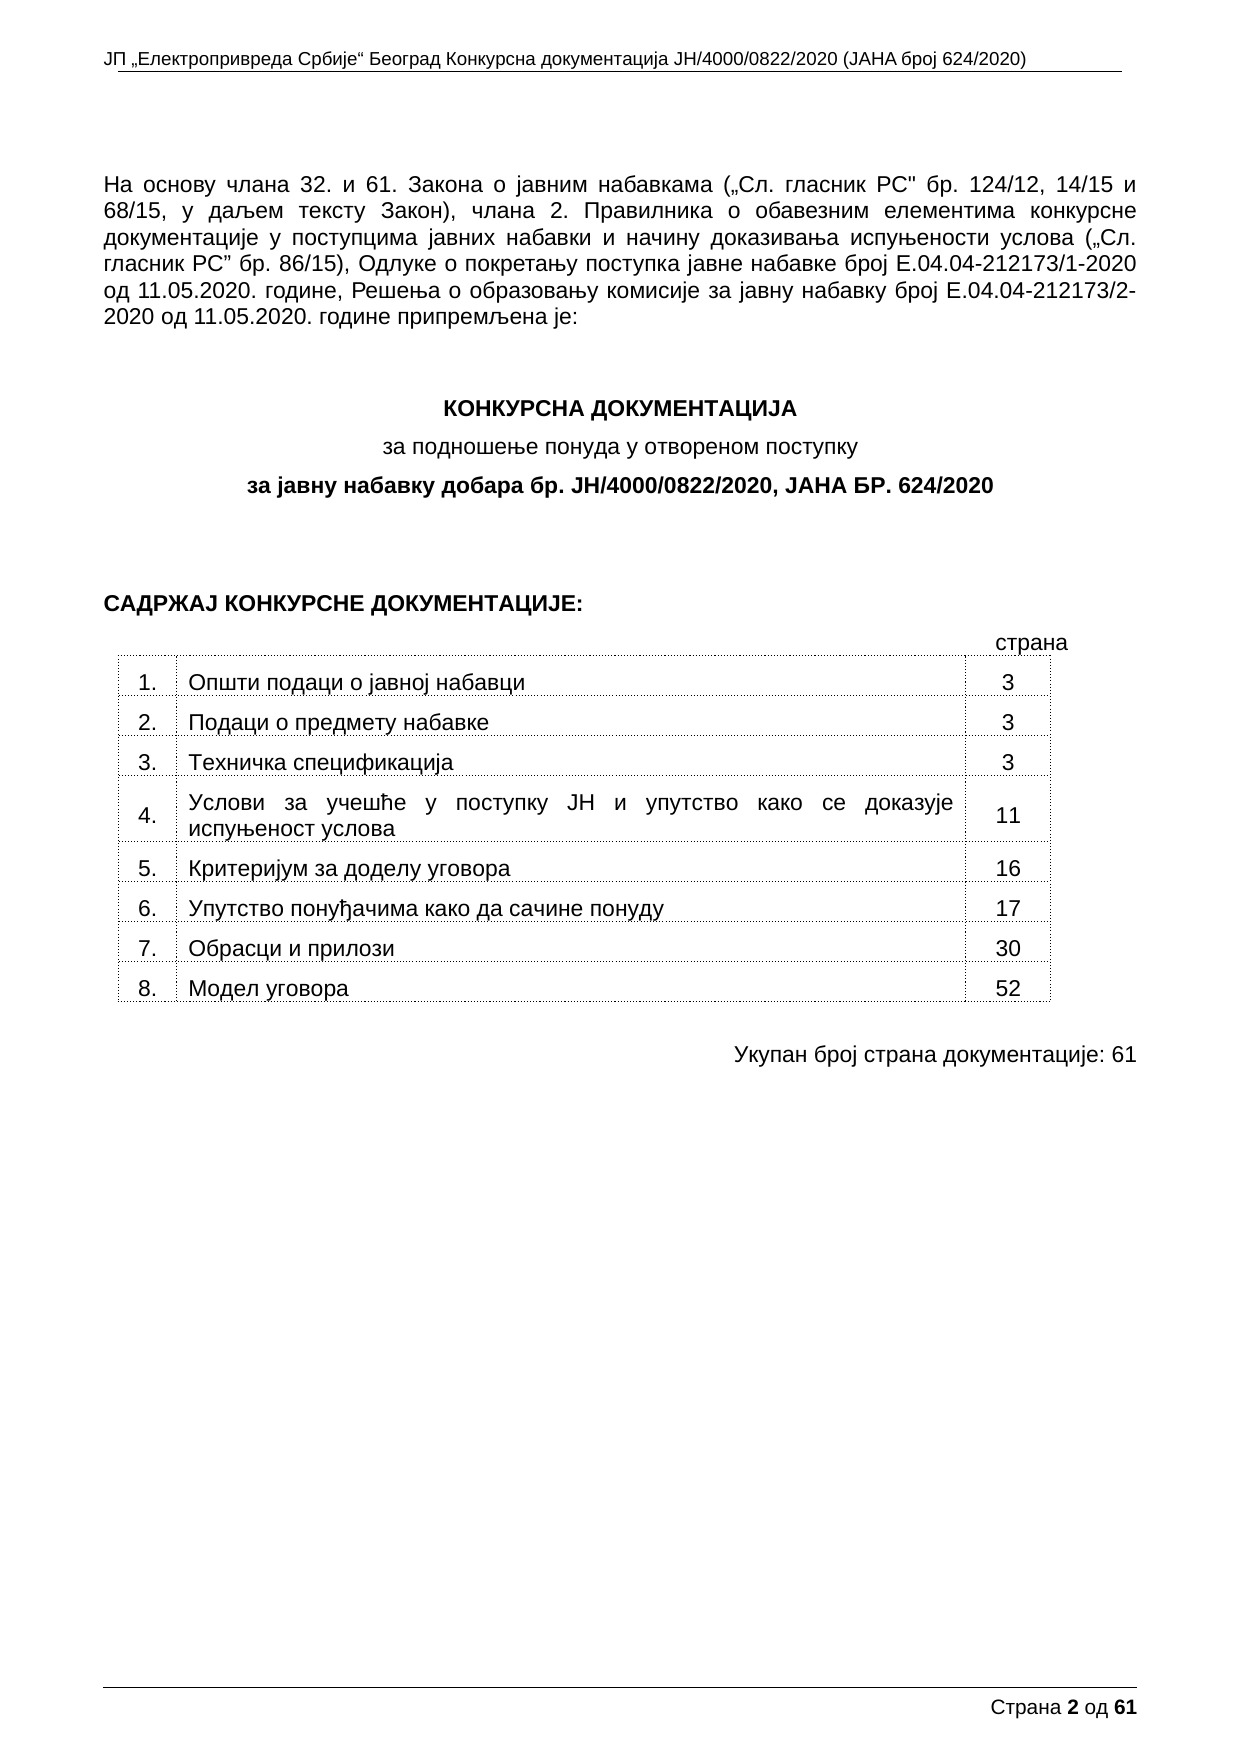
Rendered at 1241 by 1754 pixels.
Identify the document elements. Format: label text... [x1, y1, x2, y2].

table_cell 52 [966, 961, 1050, 1001]
table_cell 17 [966, 881, 1050, 921]
table_cell Услови за учешће у поступку ЈН и упутство како се доказује испуњеност услова [177, 775, 966, 841]
text На основу члана 32. и 61. Закона о јавним набавкама („Сл. гласник РС" бр. 124/12, 14/15 и 68/15, у даљем тексту Закон), члана 2. Правилника о обавезним елементима конкурсне документације у поступцима јавних набавки и начину доказивања испуњености услова („Сл. гласник РС” бр. 86/15), Одлуке о покретању поступка јавне набавке број E.04.04-212173/1-2020 oд 11.05.2020. године, Решења о образовању комисије за јавну набавку број E.04.04-212173/2-2020 oд 11.05.2020. године припремљена је: [103, 171, 1137, 329]
table_cell Модел уговора [177, 961, 966, 1001]
text КОНКУРСНА ДОКУМЕНТАЦИЈА [103, 394, 1137, 421]
table_cell Техничка спецификација [177, 735, 966, 775]
table_cell Подаци о предмету набавке [177, 695, 966, 735]
table_cell 7. [118, 921, 177, 961]
subtitle Садржај конкурсне документације: [103, 590, 1137, 616]
table_cell 2. [118, 695, 177, 735]
table_cell 6. [118, 881, 177, 921]
table_header 3 [966, 655, 1050, 695]
text за подношење понуда у отвореном поступку [103, 433, 1137, 460]
table_cell 5. [118, 841, 177, 881]
table_header Општи подаци о јавној набавци [177, 655, 966, 695]
table_cell 8. [118, 961, 177, 1001]
table_cell Критеријум за доделу уговора [177, 841, 966, 881]
table_cell Упутство понуђачима како да сачине понуду [177, 881, 966, 921]
table_header 1. [118, 655, 177, 695]
table_cell 3 [966, 695, 1050, 735]
table_cell 3 [966, 735, 1050, 775]
table_cell 4. [118, 775, 177, 841]
text Укупан број страна документације: 61 [103, 1041, 1137, 1067]
table_cell 30 [966, 921, 1050, 961]
table_cell 11 [966, 775, 1050, 841]
title страна [103, 629, 1137, 655]
table_cell Обрасци и прилози [177, 921, 966, 961]
table_cell 3. [118, 735, 177, 775]
table_cell 16 [966, 841, 1050, 881]
text за јавну набавку добара бр. ЈН/4000/0822/2020, ЈАНА БР. 624/2020 [103, 472, 1137, 498]
